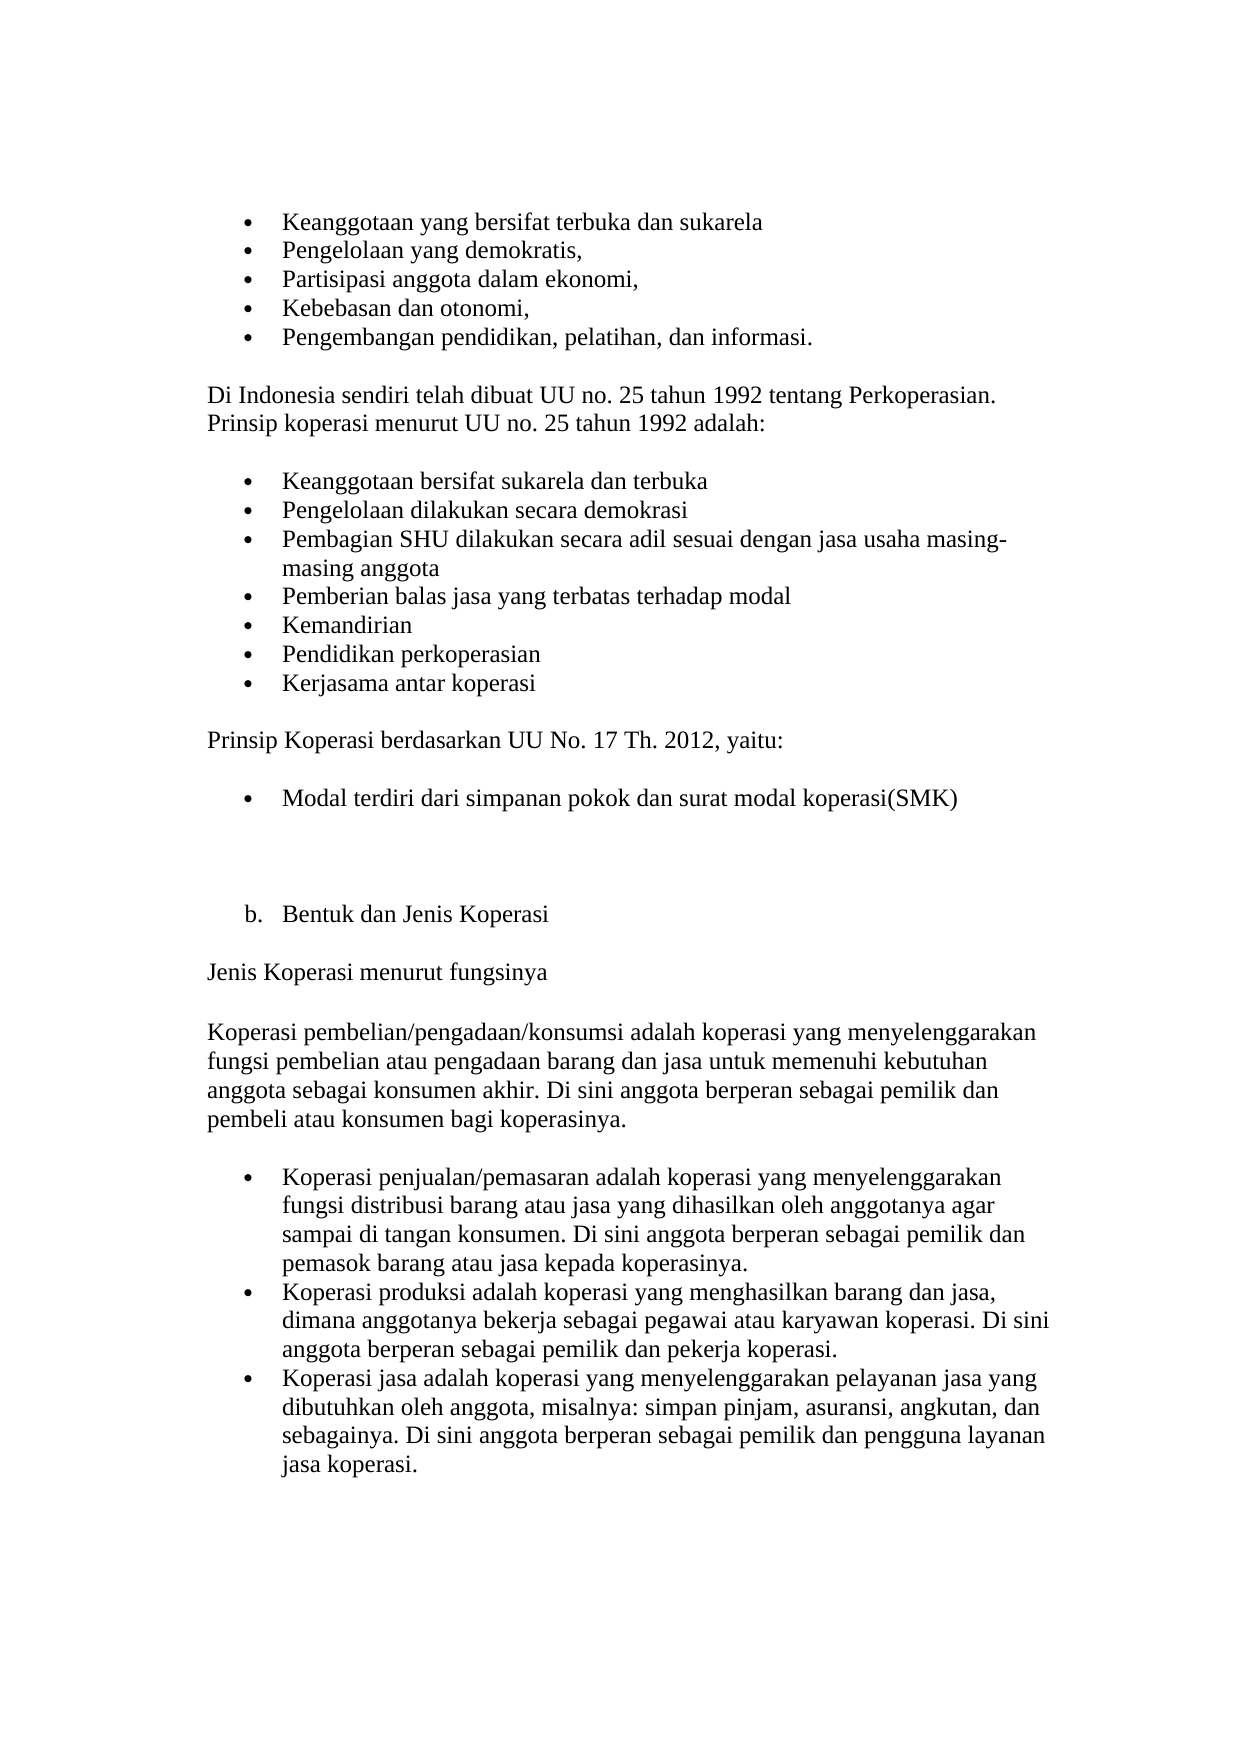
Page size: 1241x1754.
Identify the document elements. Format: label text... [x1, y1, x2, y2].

subtitle Jenis Koperasi menurut fungsinya [207, 957, 1063, 986]
list Koperasi produksi adalah koperasi yang menghasilkan barang dan jasa, dimana anggotanya bekerja sebagai pegawai atau karyawan koperasi. Di sini anggota berperan sebagai pemilik dan pekerja koperasi. [244, 1277, 1063, 1363]
text Koperasi pembelian/pengadaan/konsumsi adalah koperasi yang menyelenggarakan fungsi pembelian atau pengadaan barang dan jasa untuk memenuhi kebutuhan anggota sebagai konsumen akhir. Di sini anggota berperan sebagai pemilik dan pembeli atau konsumen bagi koperasinya. [207, 1017, 1063, 1132]
list Bentuk dan Jenis Koperasi [244, 899, 1063, 928]
list Kebebasan dan otonomi, [244, 293, 1063, 322]
list Pengelolaan yang demokratis, [244, 236, 1063, 264]
list Pengembangan pendidikan, pelatihan, dan informasi. [244, 322, 1063, 351]
list Partisipasi anggota dalam ekonomi, [244, 264, 1063, 293]
list Pengelolaan dilakukan secara demokrasi [244, 495, 1063, 524]
list Pembagian SHU dilakukan secara adil sesuai dengan jasa usaha masing-masing anggota [244, 524, 1063, 581]
list Kemandirian [244, 610, 1063, 639]
list Koperasi jasa adalah koperasi yang menyelenggarakan pelayanan jasa yang dibutuhkan oleh anggota, misalnya: simpan pinjam, asuransi, angkutan, dan sebagainya. Di sini anggota berperan sebagai pemilik dan pengguna layanan jasa koperasi. [244, 1363, 1063, 1478]
text Di Indonesia sendiri telah dibuat UU no. 25 tahun 1992 tentang Perkoperasian. Prinsip koperasi menurut UU no. 25 tahun 1992 adalah: [207, 380, 1063, 437]
list Kerjasama antar koperasi [244, 668, 1063, 696]
text Prinsip Koperasi berdasarkan UU No. 17 Th. 2012, yaitu: [207, 726, 1063, 754]
list Pendidikan perkoperasian [244, 639, 1063, 668]
list Keanggotaan bersifat sukarela dan terbuka [244, 466, 1063, 495]
list Pemberian balas jasa yang terbatas terhadap modal [244, 581, 1063, 610]
list Modal terdiri dari simpanan pokok dan surat modal koperasi(SMK) [244, 783, 1063, 812]
list Koperasi penjualan/pemasaran adalah koperasi yang menyelenggarakan fungsi distribusi barang atau jasa yang dihasilkan oleh anggotanya agar sampai di tangan konsumen. Di sini anggota berperan sebagai pemilik dan pemasok barang atau jasa kepada koperasinya. [244, 1162, 1063, 1277]
list Keanggotaan yang bersifat terbuka dan sukarela [244, 207, 1063, 236]
